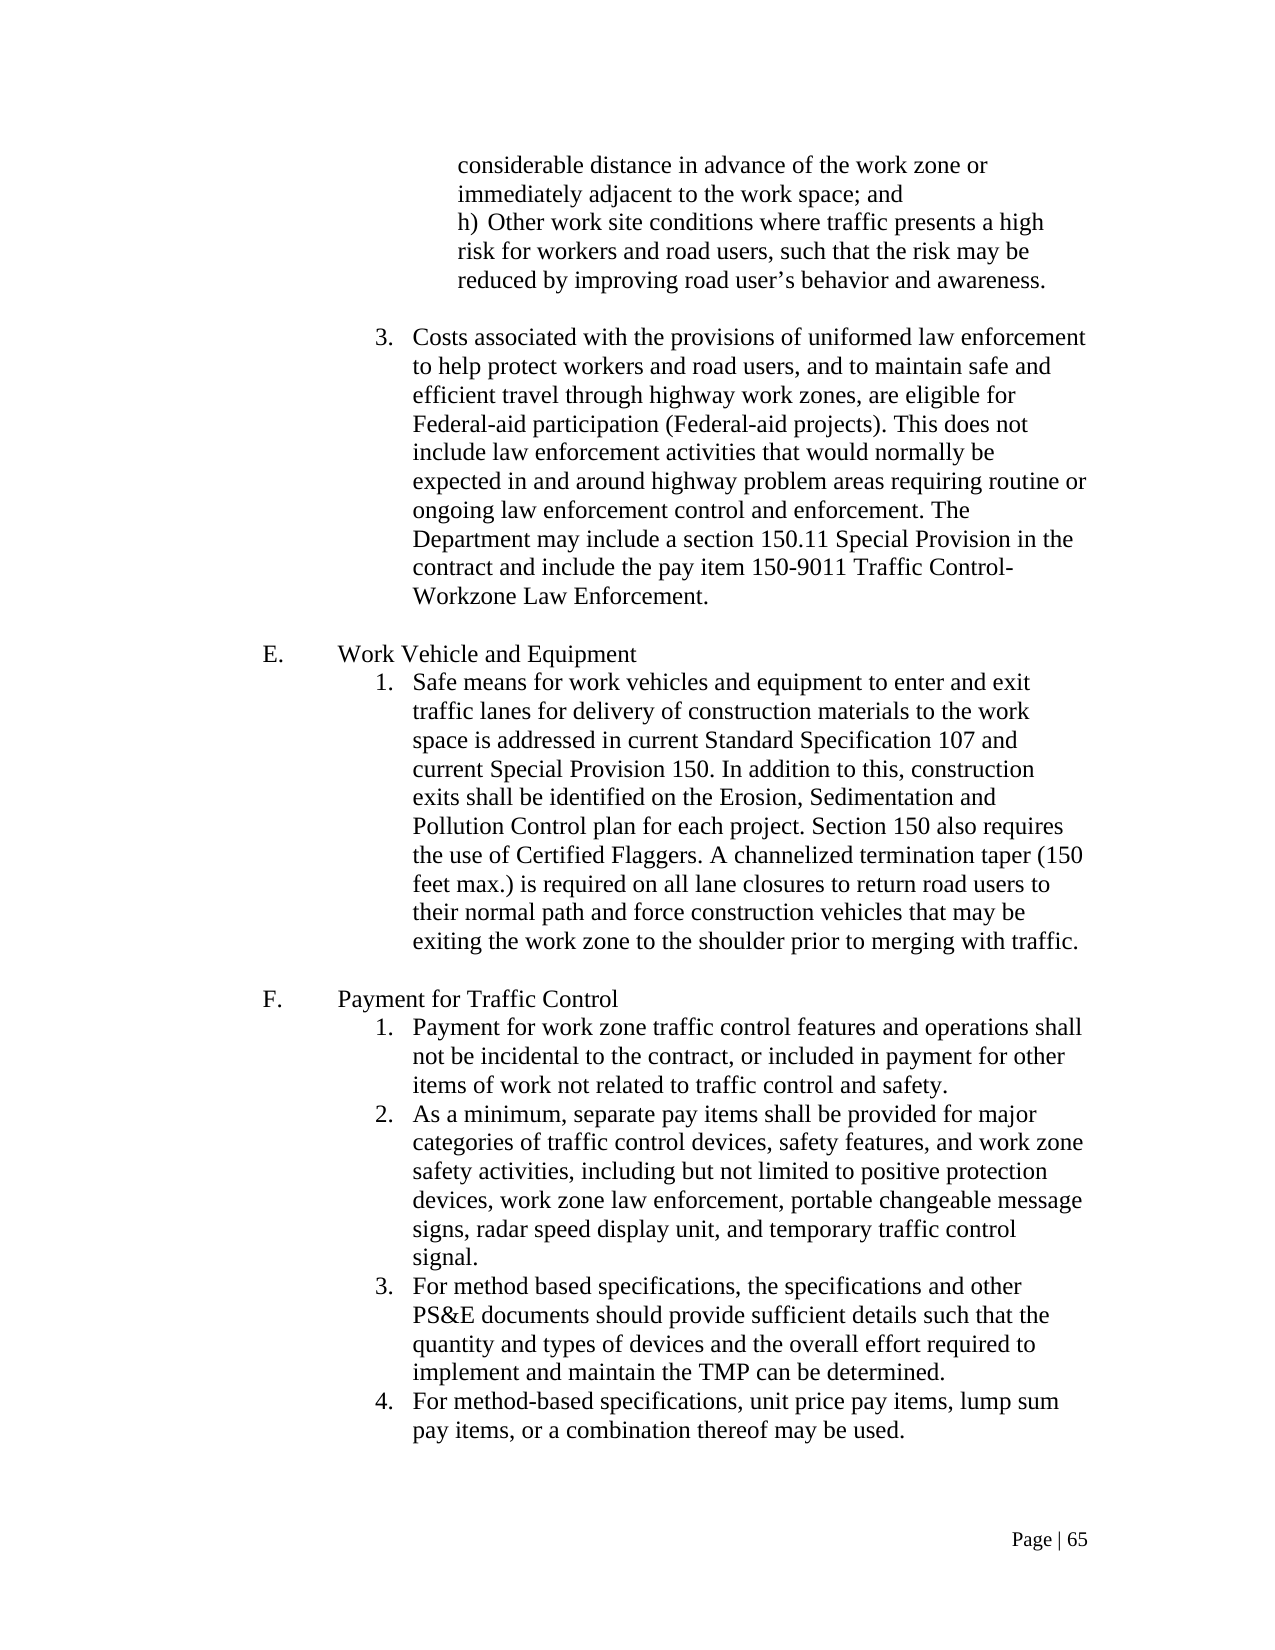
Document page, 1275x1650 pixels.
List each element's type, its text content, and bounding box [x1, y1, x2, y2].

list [457, 150, 1087, 207]
list Work Vehicle and Equipment [262, 639, 1087, 667]
list For method based specifications, the specifications and other PS&E documents should provide sufficient details such that the quantity and types of devices and the overall effort required to implement and maintain the TMP can be determined. [375, 1271, 1087, 1386]
list Payment for work zone traffic control features and operations shall not be incidental to the contract, or included in payment for other items of work not related to traffic control and safety. [375, 1012, 1087, 1099]
list Other work site conditions where traffic presents a high risk for workers and road users, such that the risk may be reduced by improving road user’s behavior and awareness. [457, 207, 1087, 294]
list Safe means for work vehicles and equipment to enter and exit traffic lanes for delivery of construction materials to the work space is addressed in current Standard Specification 107 and current Special Provision 150. In addition to this, construction exits shall be identified on the Erosion, Sedimentation and Pollution Control plan for each project. Section 150 also requires the use of Certified Flaggers. A channelized termination taper (150 feet max.) is required on all lane closures to return road users to their normal path and force construction vehicles that may be exiting the work zone to the shoulder prior to merging with traffic. [375, 667, 1087, 955]
list Payment for Traffic Control [262, 984, 1087, 1012]
list For method-based specifications, unit price pay items, lump sum pay items, or a combination thereof may be used. [375, 1386, 1087, 1444]
list As a minimum, separate pay items shall be provided for major categories of traffic control devices, safety features, and work zone safety activities, including but not limited to positive protection devices, work zone law enforcement, portable changeable message signs, radar speed display unit, and temporary traffic control signal. [375, 1099, 1087, 1271]
list Costs associated with the provisions of uniformed law enforcement to help protect workers and road users, and to maintain safe and efficient travel through highway work zones, are eligible for Federal-aid participation (Federal-aid projects). This does not include law enforcement activities that would normally be expected in and around highway problem areas requiring routine or ongoing law enforcement control and enforcement. The Department may include a section 150.11 Special Provision in the contract and include the pay item 150-9011 Traffic Control-Workzone Law Enforcement. [375, 322, 1087, 610]
